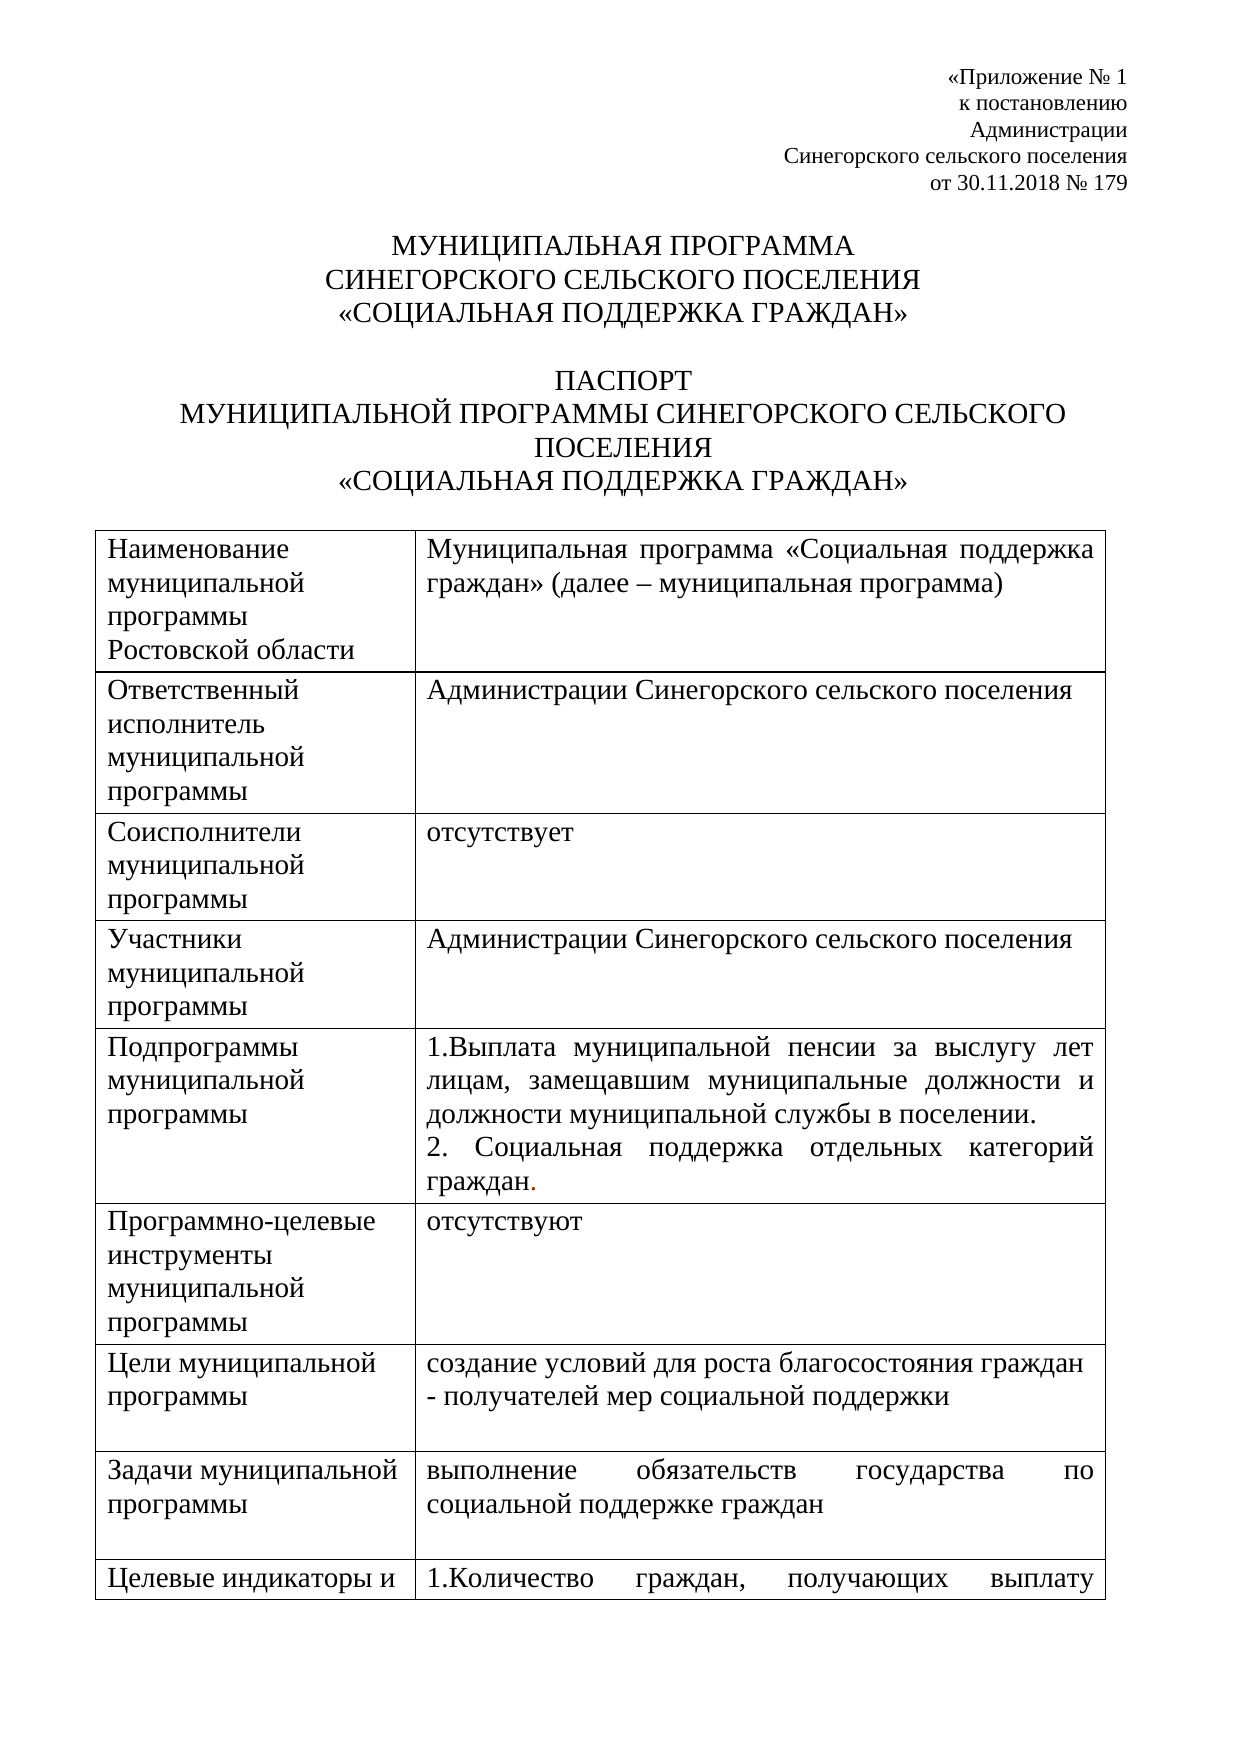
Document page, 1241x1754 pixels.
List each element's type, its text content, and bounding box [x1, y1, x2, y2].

text «Приложение № 1 [118, 63, 1128, 89]
text МУНИЦИПАЛЬНАЯ ПРОГРАММА [118, 228, 1128, 262]
text от 30.11.2018 № 179 [118, 168, 1128, 195]
table_header Наименование муниципальной программы Ростовской области [96, 531, 415, 671]
text «Социальная поддержка граждан» [118, 463, 1128, 497]
table_cell Администрации Синегорского сельского поселения [416, 673, 1105, 813]
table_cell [96, 1560, 415, 1599]
table_cell 1.Выплата муниципальной пенсии за выслугу лет лицам, замещавшим муниципальные должности и должности муниципальной службы в поселении. 2. Социальная поддержка отдельных категорий граждан. [416, 1029, 1105, 1202]
text ПАСПОРТ [118, 363, 1128, 396]
text СИНЕГОРСКОГО СЕЛЬСКОГО ПОСЕЛЕНИЯ [118, 262, 1128, 296]
text Администрации [118, 116, 1128, 142]
table_cell Подпрограммы муниципальной программы [96, 1029, 415, 1202]
table_cell Участники муниципальной программы [96, 921, 415, 1028]
table_cell отсутствуют [416, 1204, 1105, 1344]
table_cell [416, 1560, 1105, 1599]
table_cell Ответственный исполнитель муниципальной программы [96, 673, 415, 813]
table_header Муниципальная программа «Социальная поддержка граждан» (далее – муниципальная программа) [416, 531, 1105, 671]
text Синегорского сельского поселения [118, 142, 1128, 168]
table_cell Администрации Синегорского сельского поселения [416, 921, 1105, 1028]
table_cell Цели муниципальной программы [96, 1345, 415, 1451]
table_cell создание условий для роста благосостояния граждан - получателей мер социальной поддержки [416, 1345, 1105, 1451]
table_cell выполнение обязательств государства по социальной поддержке граждан [416, 1452, 1105, 1559]
table_cell Задачи муниципальной программы [96, 1452, 415, 1559]
table_cell Программно-целевые инструменты муниципальной программы [96, 1204, 415, 1344]
table_cell отсутствует [416, 814, 1105, 920]
text муниципальной программы Синегорского сельского поселения [118, 396, 1128, 463]
table_cell Соисполнители муниципальной программы [96, 814, 415, 920]
text «СОЦИАЛЬНАЯ ПОДДЕРЖКА ГРАЖДАН» [118, 296, 1128, 329]
text к постановлению [118, 89, 1128, 116]
